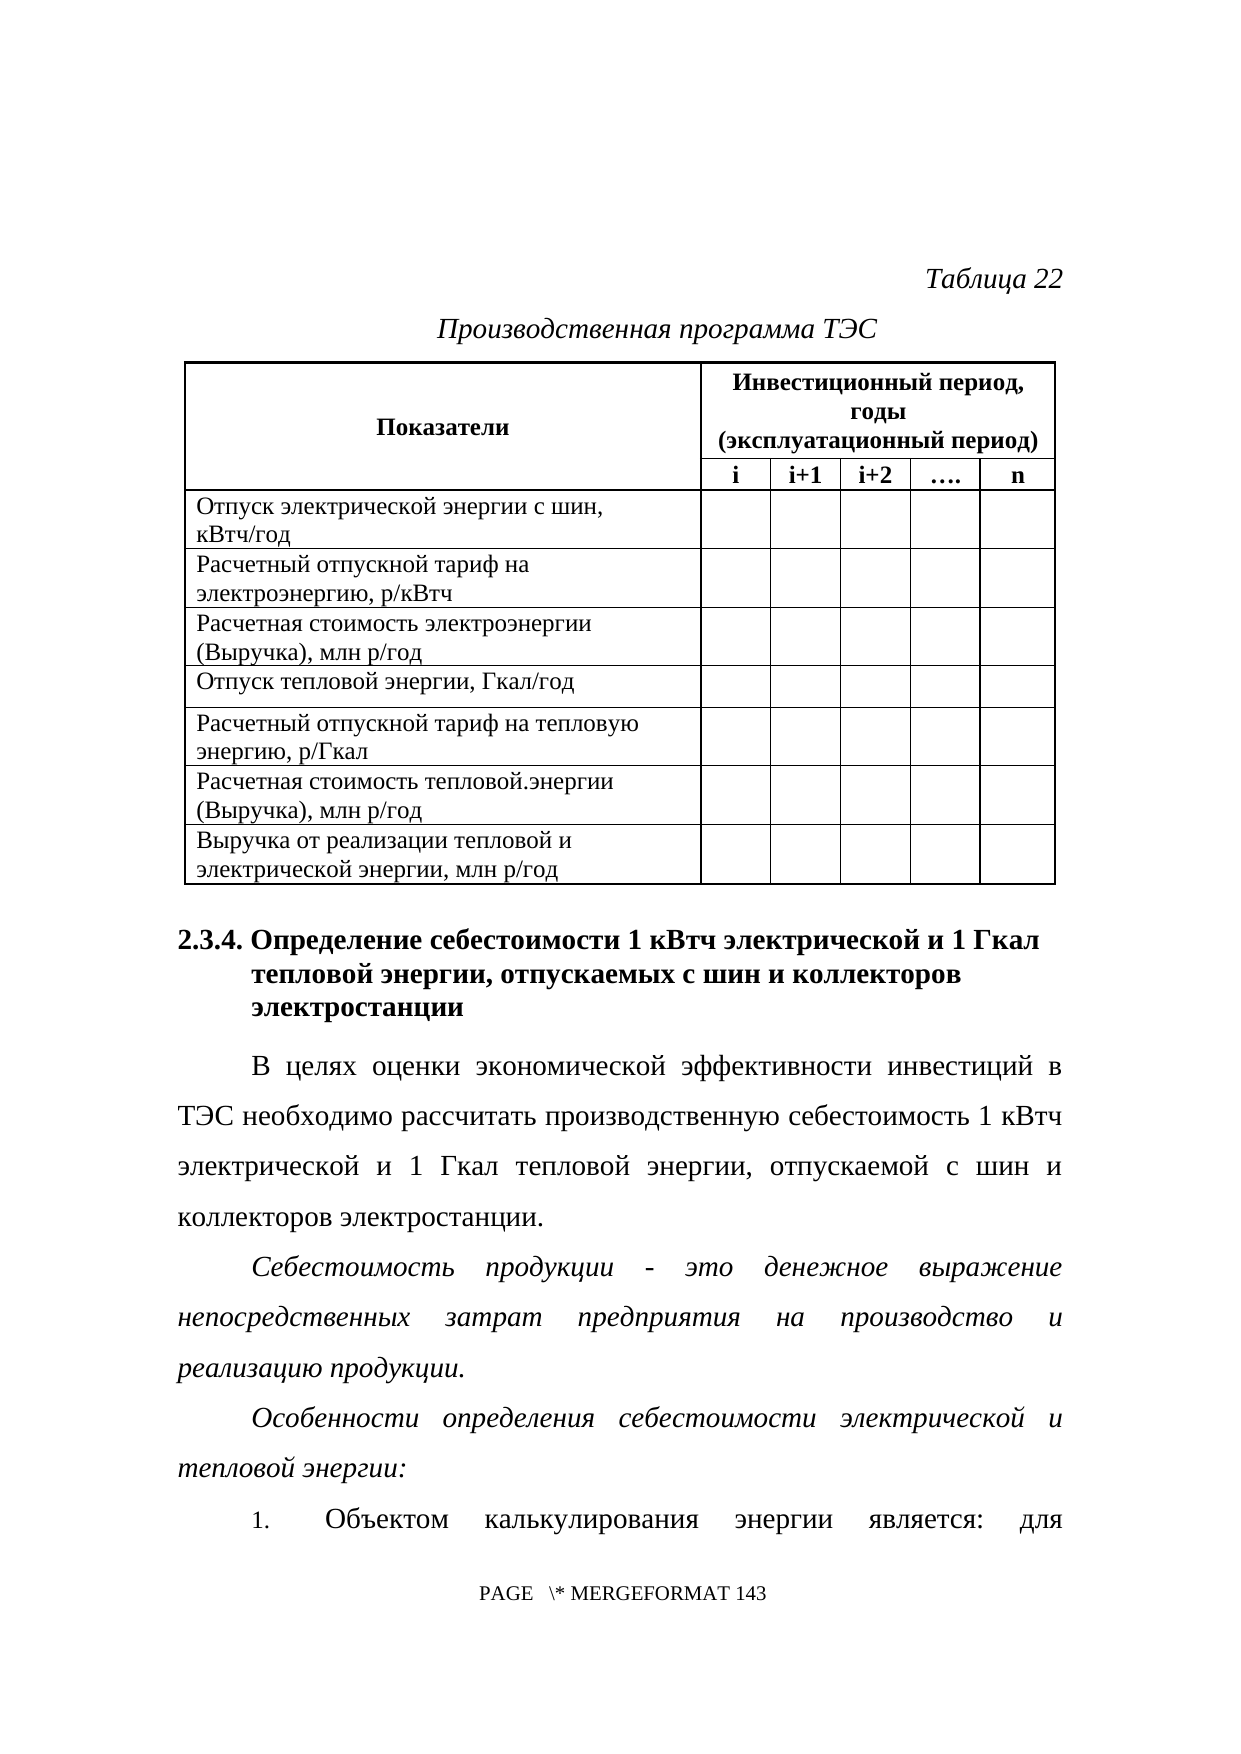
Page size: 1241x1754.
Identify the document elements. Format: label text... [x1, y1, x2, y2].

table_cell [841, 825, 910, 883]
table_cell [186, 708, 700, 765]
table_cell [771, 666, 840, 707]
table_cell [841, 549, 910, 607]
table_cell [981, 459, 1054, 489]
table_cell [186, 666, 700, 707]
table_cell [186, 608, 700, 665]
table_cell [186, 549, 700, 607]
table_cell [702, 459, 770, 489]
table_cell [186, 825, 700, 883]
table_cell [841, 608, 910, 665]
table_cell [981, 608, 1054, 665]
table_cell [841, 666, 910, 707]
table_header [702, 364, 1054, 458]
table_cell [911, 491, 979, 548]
subtitle Производственная программа ТЭС [177, 311, 1063, 345]
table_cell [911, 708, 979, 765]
text Себестоимость продукции - это денежное выражение непосредственных затрат предприятия на производство и реализацию продукции. [177, 1249, 1063, 1383]
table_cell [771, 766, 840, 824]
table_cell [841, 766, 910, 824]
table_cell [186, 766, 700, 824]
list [177, 1501, 1063, 1534]
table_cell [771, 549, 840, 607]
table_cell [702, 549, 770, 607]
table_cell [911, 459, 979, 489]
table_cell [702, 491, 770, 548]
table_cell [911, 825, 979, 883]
text Особенности определения себестоимости электрической и тепловой энергии: [177, 1400, 1063, 1484]
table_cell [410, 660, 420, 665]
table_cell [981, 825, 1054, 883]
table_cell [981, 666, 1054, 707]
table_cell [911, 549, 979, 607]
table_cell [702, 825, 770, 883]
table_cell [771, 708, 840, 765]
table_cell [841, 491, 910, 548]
text В целях оценки экономической эффективности инвестиций в ТЭС необходимо рассчитать производственную себестоимость 1 кВтч электрической и 1 Гкал тепловой энергии, отпускаемой с шин и коллекторов электростанции. [177, 1048, 1063, 1232]
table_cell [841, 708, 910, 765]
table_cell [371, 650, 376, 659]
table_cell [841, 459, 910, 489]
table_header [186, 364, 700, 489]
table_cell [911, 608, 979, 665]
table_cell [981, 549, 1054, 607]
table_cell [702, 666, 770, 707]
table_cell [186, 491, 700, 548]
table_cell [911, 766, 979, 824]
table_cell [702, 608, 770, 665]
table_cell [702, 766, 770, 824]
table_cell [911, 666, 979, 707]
subtitle Таблица 22 [177, 261, 1063, 294]
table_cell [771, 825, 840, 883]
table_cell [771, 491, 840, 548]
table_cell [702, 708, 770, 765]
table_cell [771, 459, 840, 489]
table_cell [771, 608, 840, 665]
subtitle 2.3.4. Определение себестоимости 1 кВтч электрической и 1 Гкал тепловой энергии, отпускаемых с шин и коллекторов электростанции [177, 922, 1063, 1023]
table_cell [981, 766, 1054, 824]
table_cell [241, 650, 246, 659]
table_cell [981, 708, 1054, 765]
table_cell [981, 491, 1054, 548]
